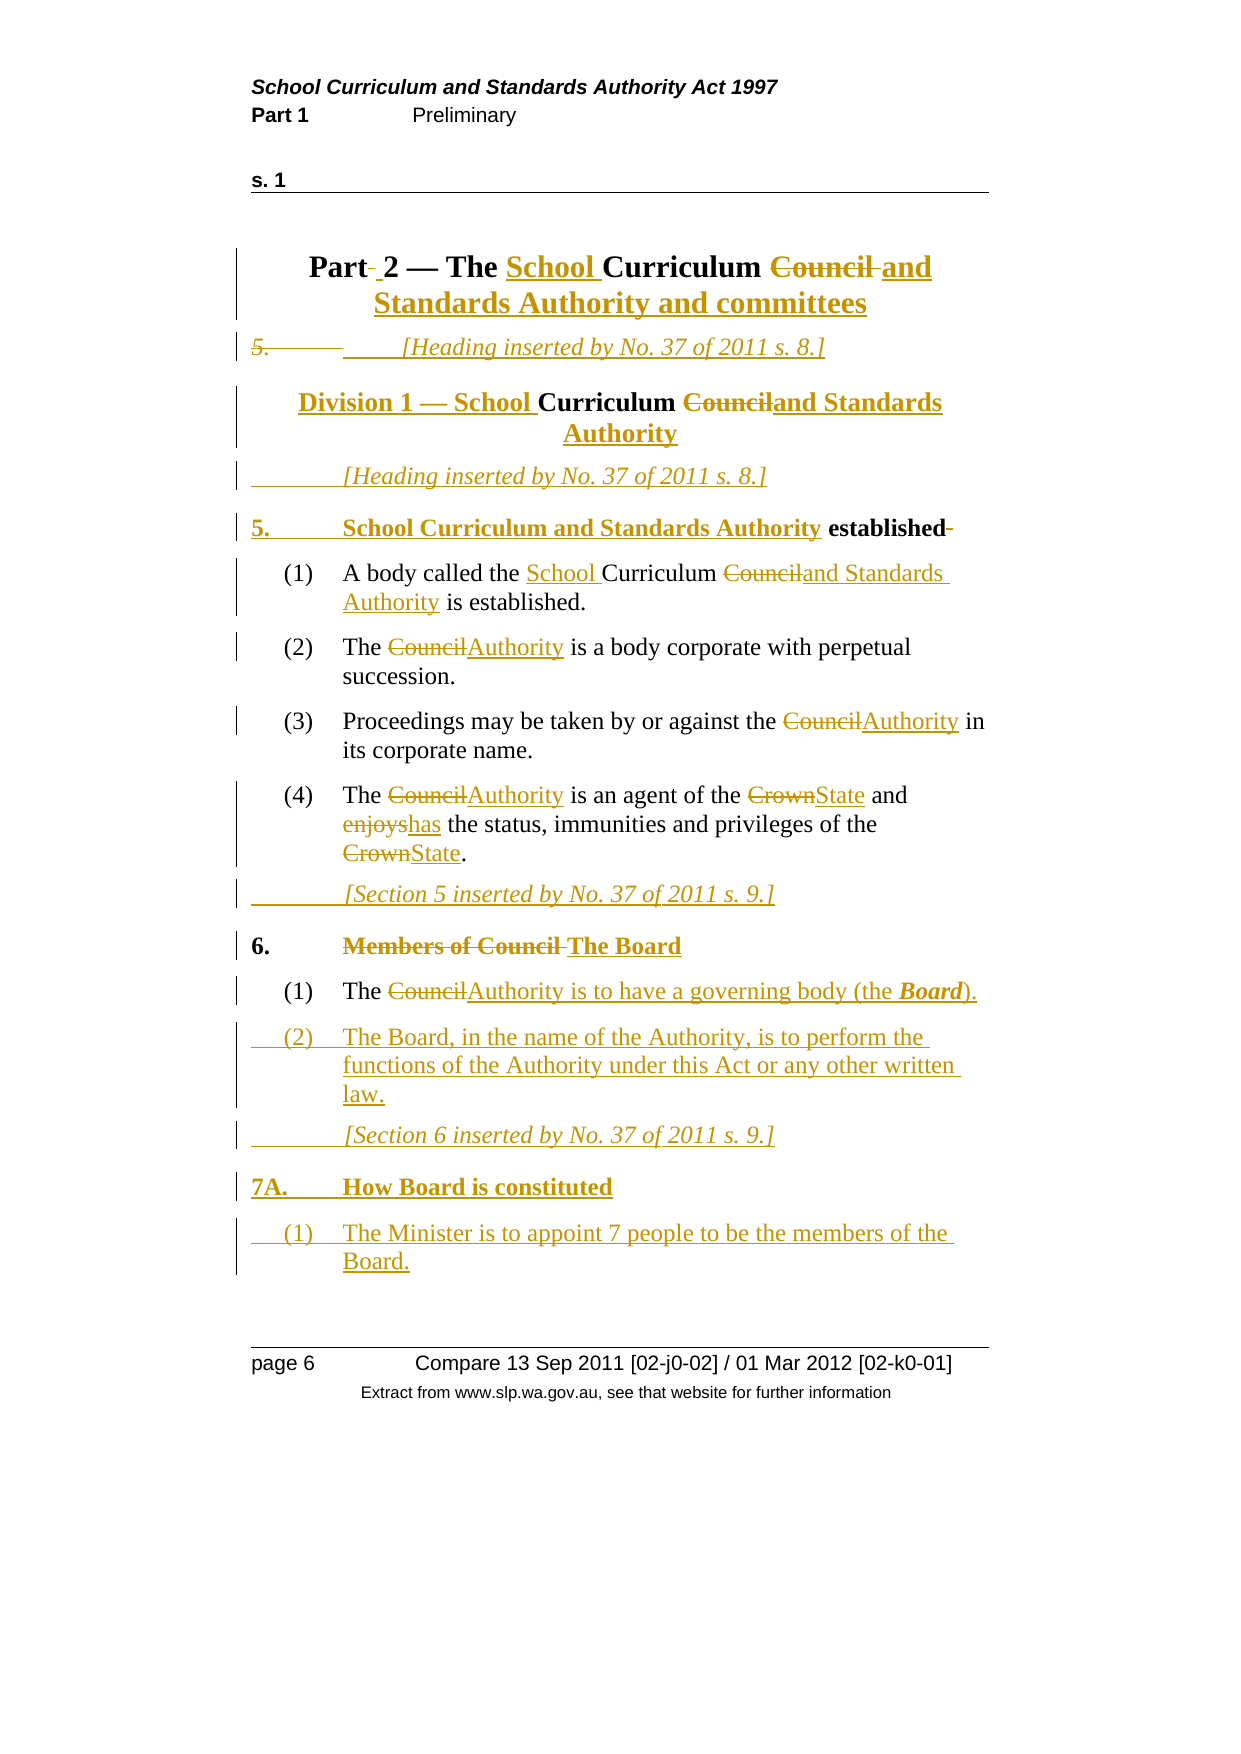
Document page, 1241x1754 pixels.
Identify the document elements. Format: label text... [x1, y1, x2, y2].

text (1) The [251, 976, 989, 1005]
text (1) A body called the Curriculum is established. [251, 558, 989, 616]
text (4) The is an agent of the and the status, immunities and privileges of the . [251, 781, 989, 867]
subtitle 6. [251, 931, 989, 960]
text (2) The is a body corporate with perpetual succession. [251, 632, 989, 690]
subtitle Curriculum [251, 386, 989, 448]
subtitle Part2 — The Curriculum [251, 248, 989, 320]
subtitle established [251, 513, 989, 541]
text (3) Proceedings may be taken by or against the in its corporate name. [251, 706, 989, 764]
